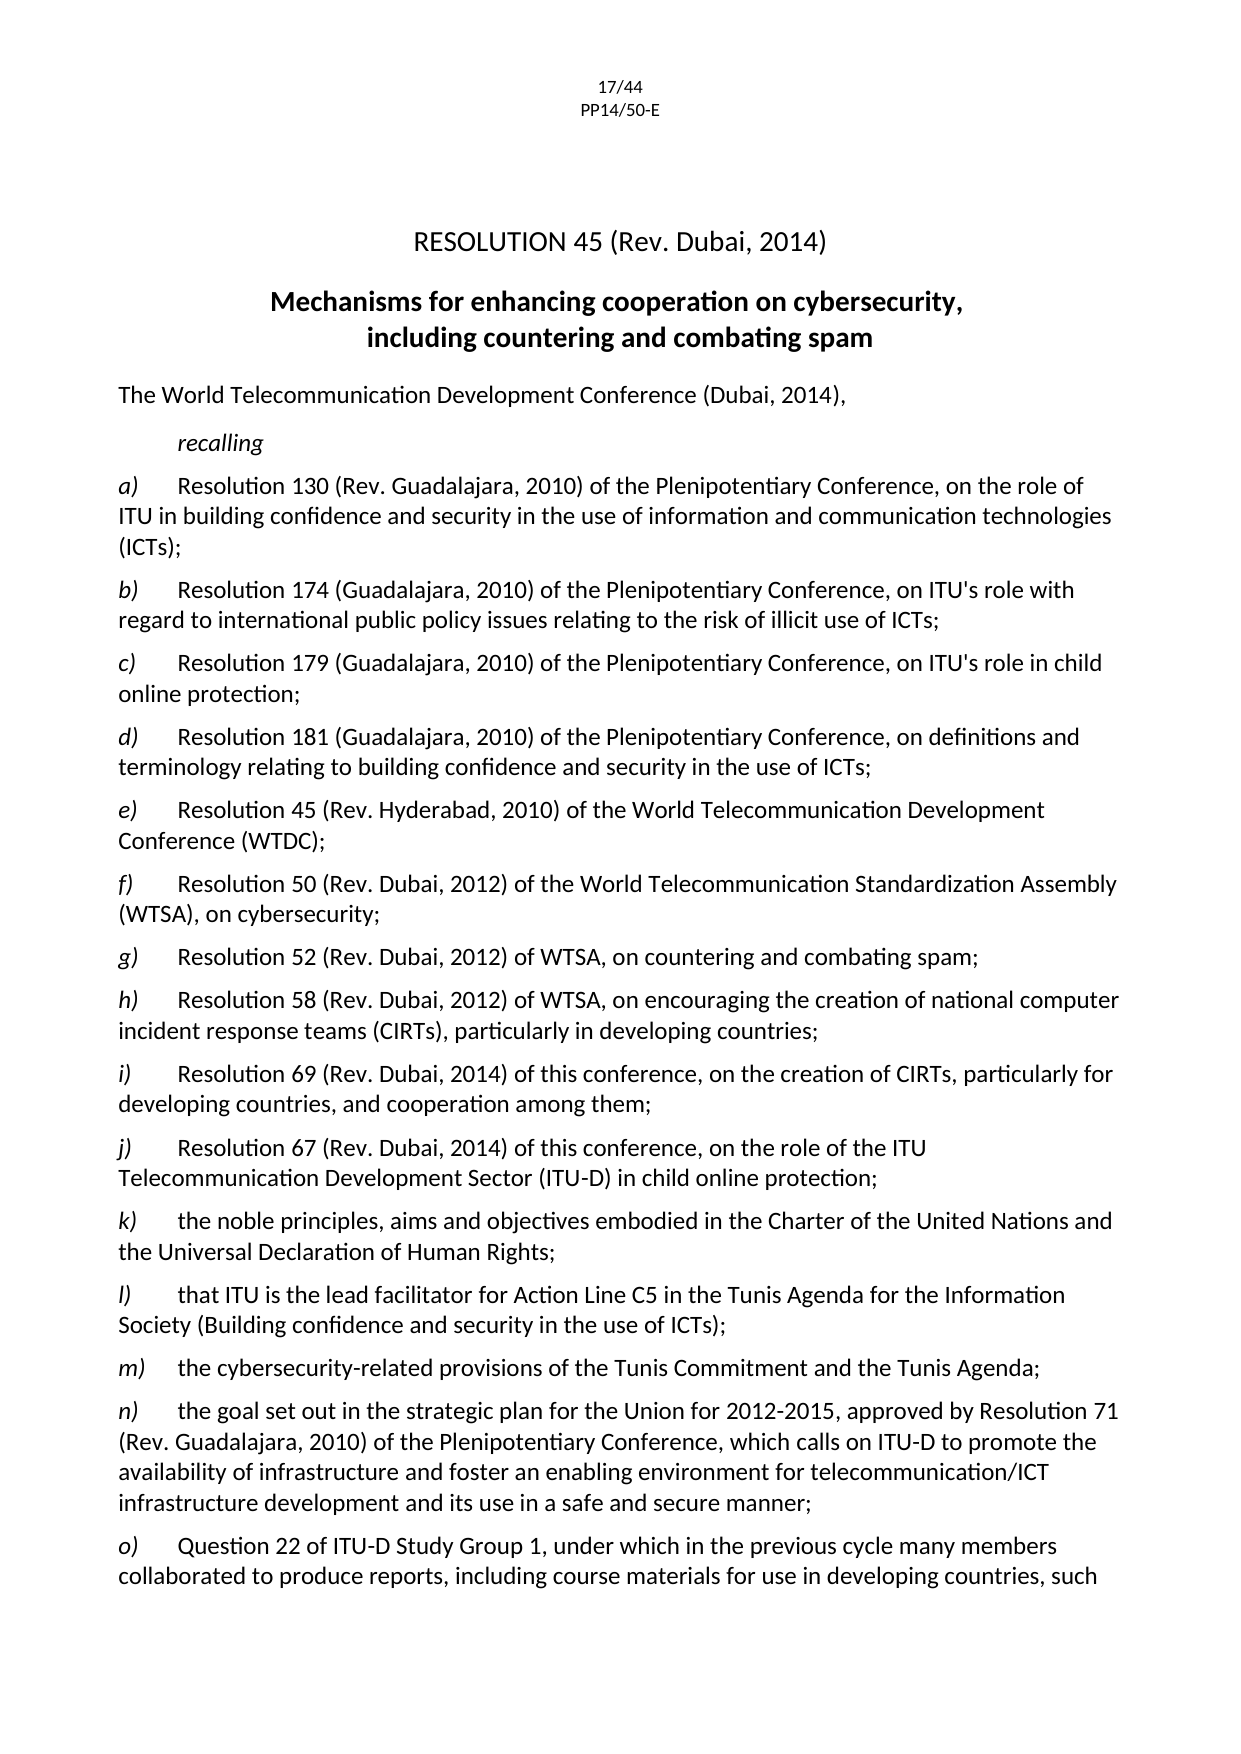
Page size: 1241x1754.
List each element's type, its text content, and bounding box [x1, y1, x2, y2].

text d) Resolution 181 (Guadalajara, 2010) of the Plenipotentiary Conference, on definitions and terminology relating to building confidence and security in the use of ICTs; [118, 721, 1122, 782]
text recalling [177, 427, 1122, 457]
text j) Resolution 67 (Rev. Dubai, 2014) of this conference, on the role of the ITU Telecommunication Development Sector (ITU-D) in child online protection; [118, 1132, 1122, 1193]
text k) the noble principles, aims and objectives embodied in the Charter of the United Nations and the Universal Declaration of Human Rights; [118, 1205, 1122, 1266]
text l) that ITU is the lead facilitator for Action Line C5 in the Tunis Agenda for the Information Society (Building confidence and security in the use of ICTs); [118, 1279, 1122, 1340]
text b) Resolution 174 (Guadalajara, 2010) of the Plenipotentiary Conference, on ITU's role with regard to international public policy issues relating to the risk of illicit use of ICTs; [118, 574, 1122, 635]
text c) Resolution 179 (Guadalajara, 2010) of the Plenipotentiary Conference, on ITU's role in child online protection; [118, 647, 1122, 708]
text i) Resolution 69 (Rev. Dubai, 2014) of this conference, on the creation of CIRTs, particularly for developing countries, and cooperation among them; [118, 1058, 1122, 1119]
title The World Telecommunication Development Conference (Dubai, 2014), [118, 379, 1122, 410]
text a) Resolution 130 (Rev. Guadalajara, 2010) of the Plenipotentiary Conference, on the role of ITU in building confidence and security in the use of information and communication technologies (ICTs); [118, 470, 1122, 561]
text e) Resolution 45 (Rev. Hyderabad, 2010) of the World Telecommunication Development Conference (WTDC); [118, 794, 1122, 856]
title Mechanisms for enhancing cooperation on cybersecurity, including countering and combating spam [118, 283, 1122, 354]
text n) the goal set out in the strategic plan for the Union for 2012-2015, approved by Resolution 71 (Rev. Guadalajara, 2010) of the Plenipotentiary Conference, which calls on ITU-D to promote the availability of infrastructure and foster an enabling environment for telecommunication/ICT infrastructure development and its use in a safe and secure manner; [118, 1395, 1122, 1517]
text m) the cybersecurity-related provisions of the Tunis Commitment and the Tunis Agenda; [118, 1352, 1122, 1383]
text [118, 1530, 1122, 1591]
text g) Resolution 52 (Rev. Dubai, 2012) of WTSA, on countering and combating spam; [118, 942, 1122, 972]
text h) Resolution 58 (Rev. Dubai, 2012) of WTSA, on encouraging the creation of national computer incident response teams (CIRTs), particularly in developing countries; [118, 984, 1122, 1046]
text f) Resolution 50 (Rev. Dubai, 2012) of the World Telecommunication Standardization Assembly (WTSA), on cybersecurity; [118, 868, 1122, 929]
text Resolution 45 (Rev. Dubai, 2014) [118, 223, 1122, 258]
